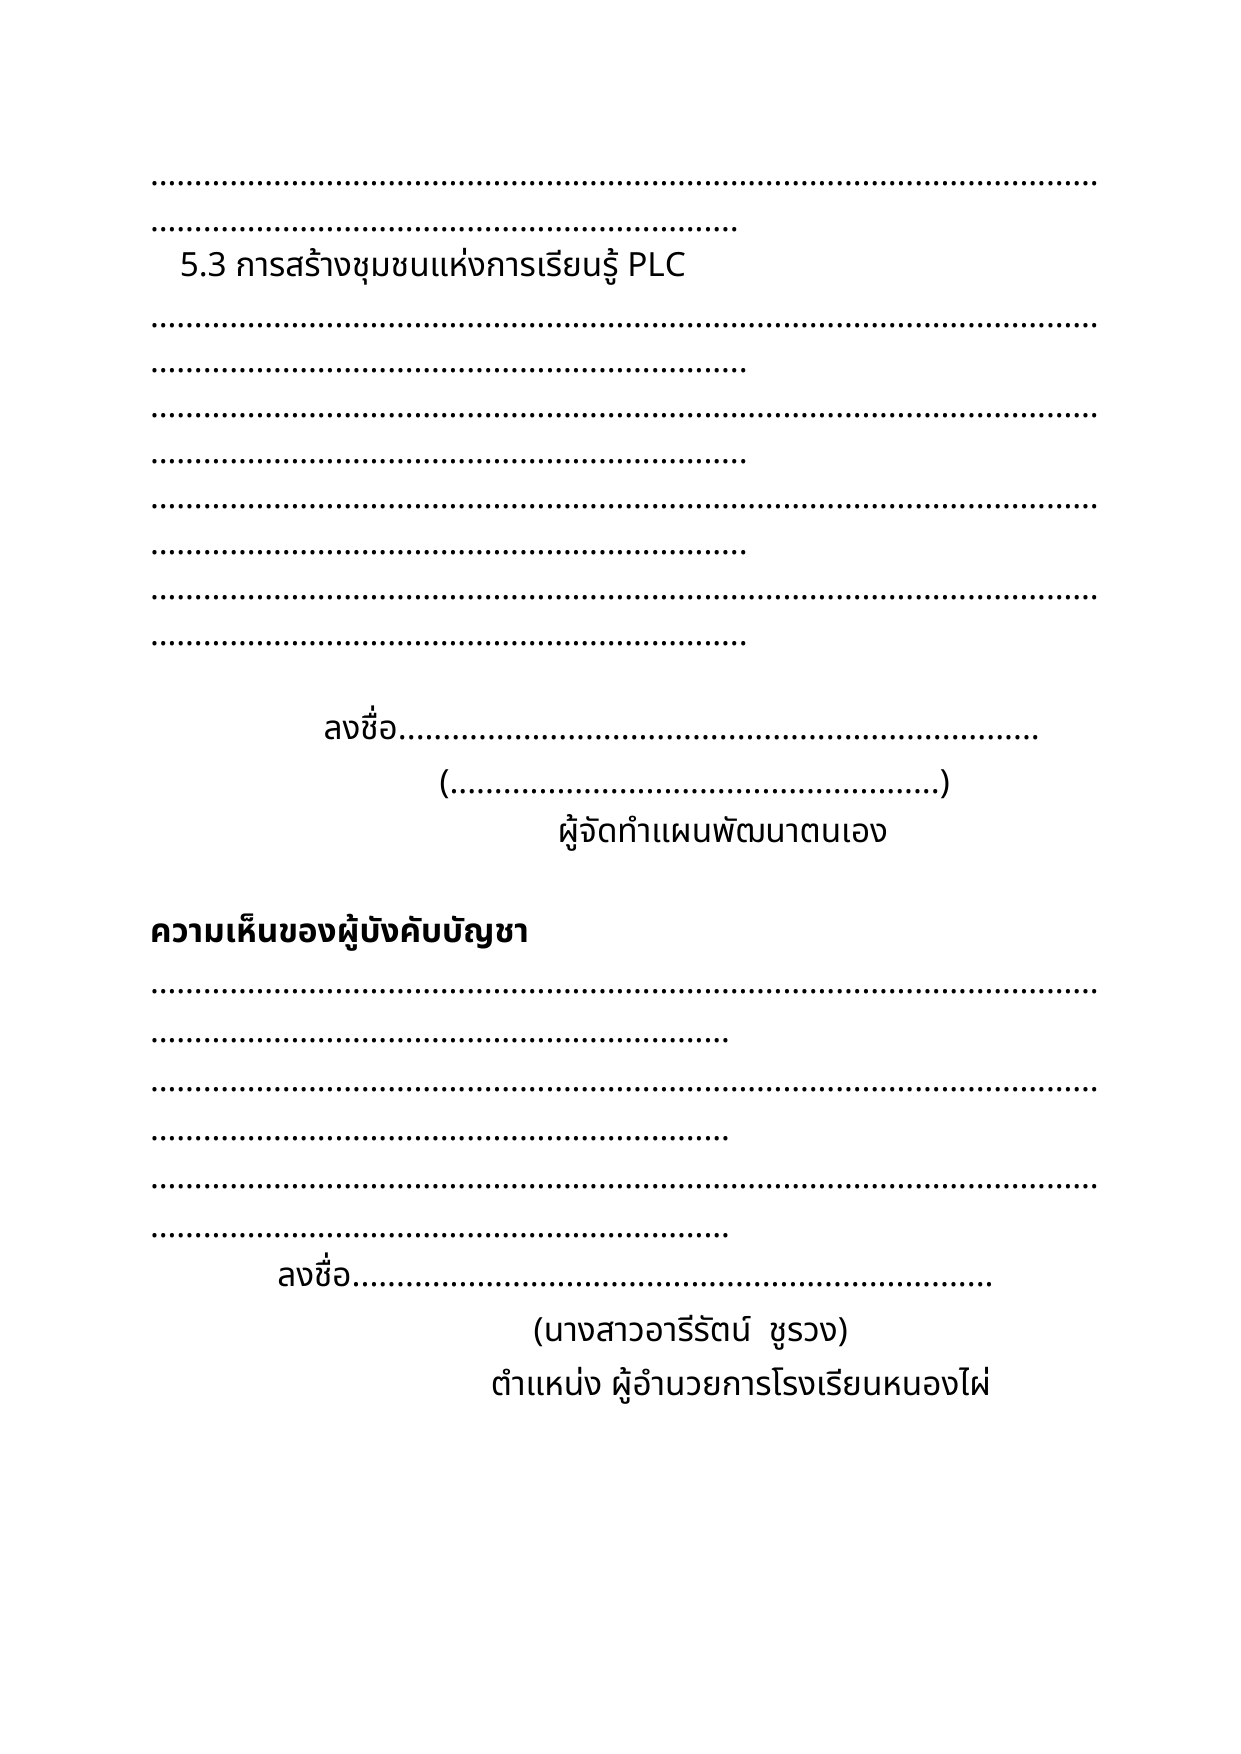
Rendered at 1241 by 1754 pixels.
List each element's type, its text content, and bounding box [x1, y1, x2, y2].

text (.......................................................) [150, 758, 1122, 804]
text …………………………………………………………………………………………………………………………………………………………..………………………………………………………………………………………………………………………………………………………….. [150, 473, 1122, 655]
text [150, 150, 1122, 241]
text ตำแหน่ง ผู้อำนวยการโรงเรียนหนองไผ่ [150, 1360, 1122, 1411]
text ………………………………………………………………………………………………………………………………………………………… [150, 1153, 1122, 1248]
text ………………………………………………………………………………………………………………………………………………………… [150, 1055, 1122, 1150]
text ความเห็นของผู้บังคับบัญชา [150, 907, 1122, 957]
text ลงชื่อ........................................................................ [150, 704, 1122, 754]
text 5.3 การสร้างชุมชนแห่งการเรียนรู้ PLC …………………………………………………………………………………………………………………………………………………………..………………………………………………………………………………………………………………………………………………………….. [150, 241, 1122, 473]
text ลงชื่อ........................................................................ [150, 1251, 1122, 1302]
text (นางสาวอารีรัตน์ ชูรวง) [150, 1306, 1122, 1356]
text ผู้จัดทำแผนพัฒนาตนเอง [150, 807, 1122, 858]
text ………………………………………………………………………………………………………………………………………………………… [150, 957, 1122, 1052]
